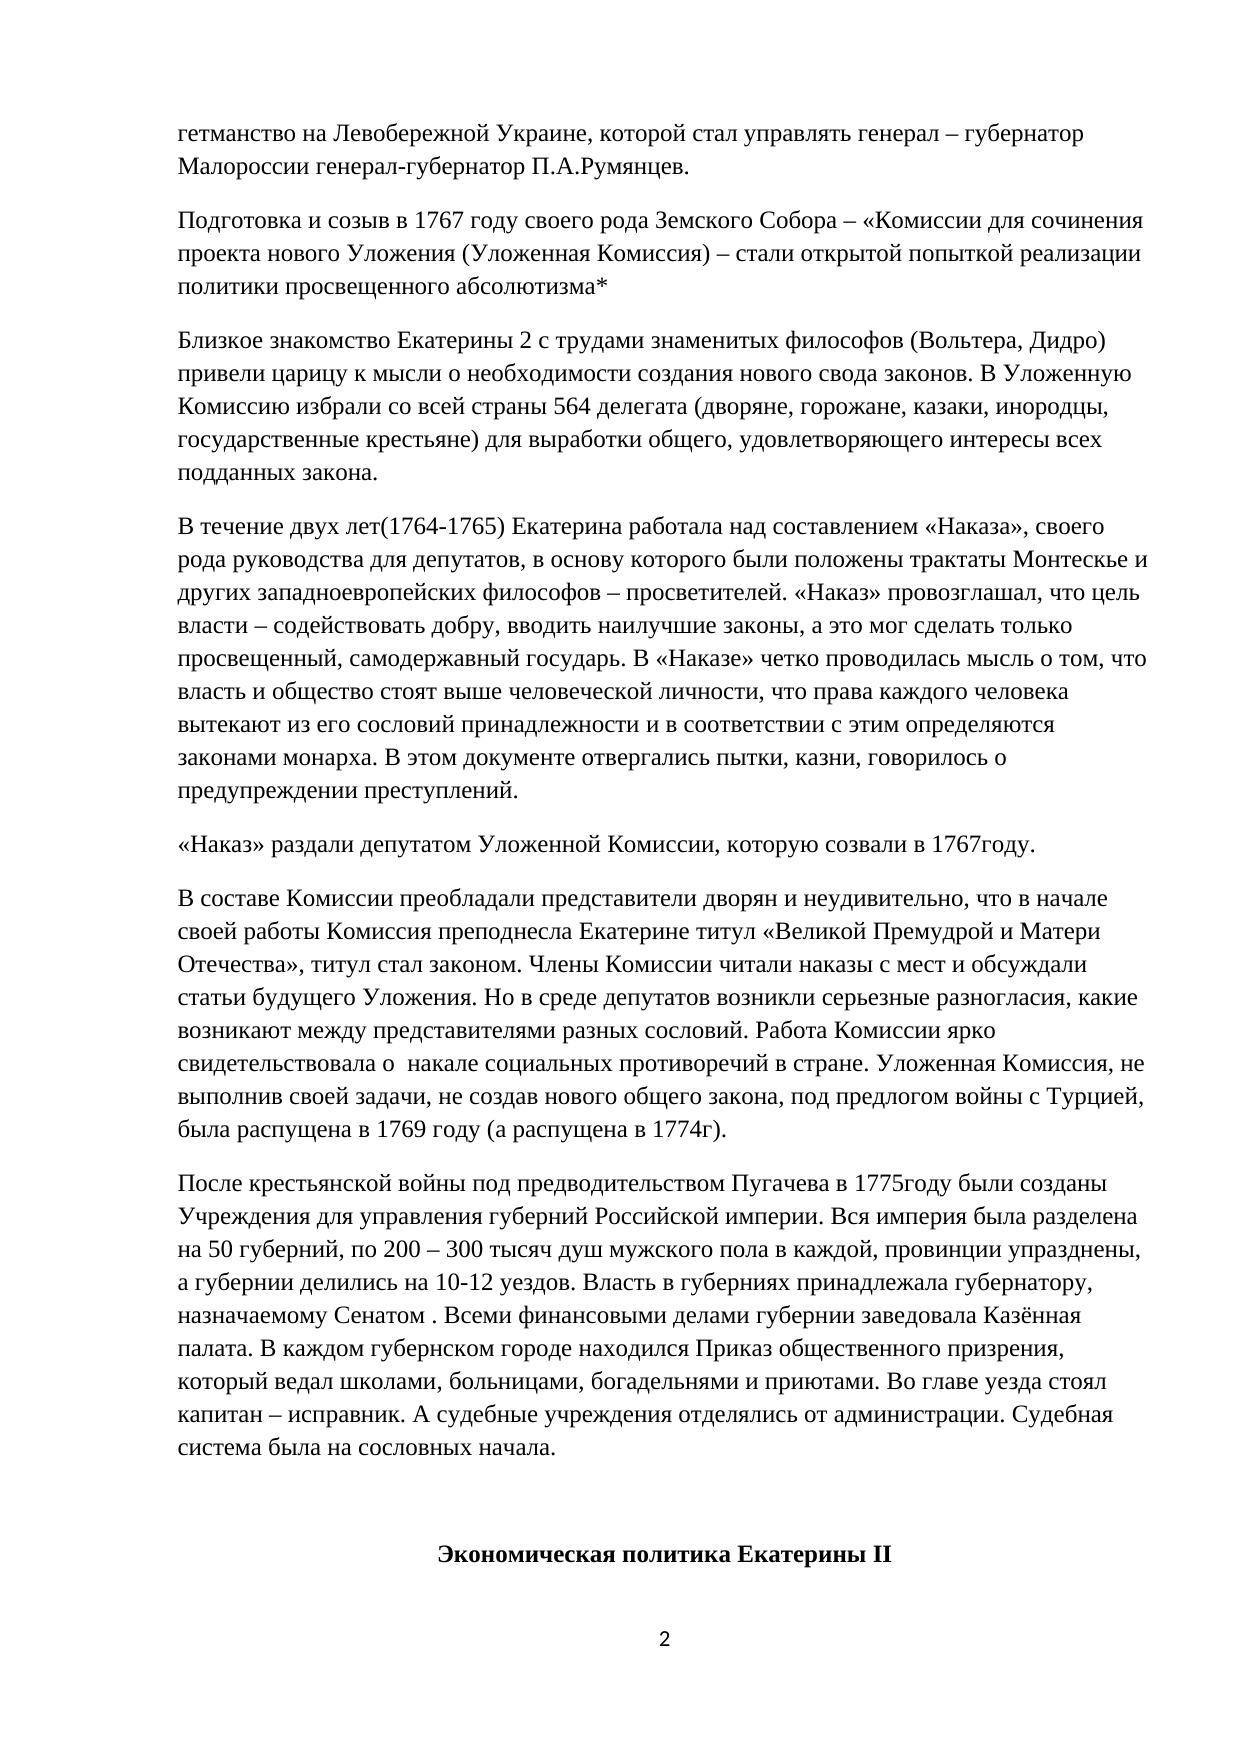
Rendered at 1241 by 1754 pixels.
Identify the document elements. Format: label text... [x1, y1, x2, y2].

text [177, 118, 1152, 180]
text Подготовка и созыв в 1767 году своего рода Земского Собора – «Комиссии для сочинения проекта нового Уложения (Уложенная Комиссия) – стали открытой попыткой реализации политики просвещенного абсолютизма* [177, 205, 1152, 300]
text В составе Комиссии преобладали представители дворян и неудивительно, что в начале своей работы Комиссия преподнесла Екатерине титул «Великой Премудрой и Матери Отечества», титул стал законом. Члены Комиссии читали наказы с мест и обсуждали статьи будущего Уложения. Но в среде депутатов возникли серьезные разногласия, какие возникают между представителями разных сословий. Работа Комиссии ярко свидетельствовала о накале социальных противоречий в стране. Уложенная Комиссия, не выполнив своей задачи, не создав нового общего закона, под предлогом войны с Турцией, была распущена в 1769 году (а распущена в 1774г). [177, 883, 1152, 1143]
text Близкое знакомство Екатерины 2 с трудами знаменитых философов (Вольтера, Дидро) привели царицу к мысли о необходимости создания нового свода законов. В Уложенную Комиссию избрали со всей страны 564 делегата (дворяне, горожане, казаки, инородцы, государственные крестьяне) для выработки общего, удовлетворяющего интересы всех подданных закона. [177, 325, 1152, 486]
text Экономическая политика Екатерины II [177, 1539, 1152, 1568]
text После крестьянской войны под предводительством Пугачева в 1775году были созданы Учреждения для управления губерний Российской империи. Вся империя была разделена на 50 губерний, по 200 – 300 тысяч душ мужского пола в каждой, провинции упразднены, а губернии делились на 10-12 уездов. Власть в губерниях принадлежала губернатору, назначаемому Сенатом . Всеми финансовыми делами губернии заведовала Казённая палата. В каждом губернском городе находился Приказ общественного призрения, который ведал школами, больницами, богадельнями и приютами. Во главе уезда стоял капитан – исправник. А судебные учреждения отделялись от администрации. Судебная система была на сословных начала. [177, 1168, 1152, 1461]
text «Наказ» раздали депутатом Уложенной Комиссии, которую созвали в 1767году. [177, 829, 1152, 858]
text В течение двух лет(1764-1765) Екатерина работала над составлением «Наказа», своего рода руководства для депутатов, в основу которого были положены трактаты Монтескье и других западноевропейских философов – просветителей. «Наказ» провозглашал, что цель власти – содействовать добру, вводить наилучшие законы, а это мог сделать только просвещенный, самодержавный государь. В «Наказе» четко проводилась мысль о том, что власть и общество стоят выше человеческой личности, что права каждого человека вытекают из его сословий принадлежности и в соответствии с этим определяются законами монарха. В этом документе отвергались пытки, казни, говорилось о предупреждении преступлений. [177, 511, 1152, 804]
